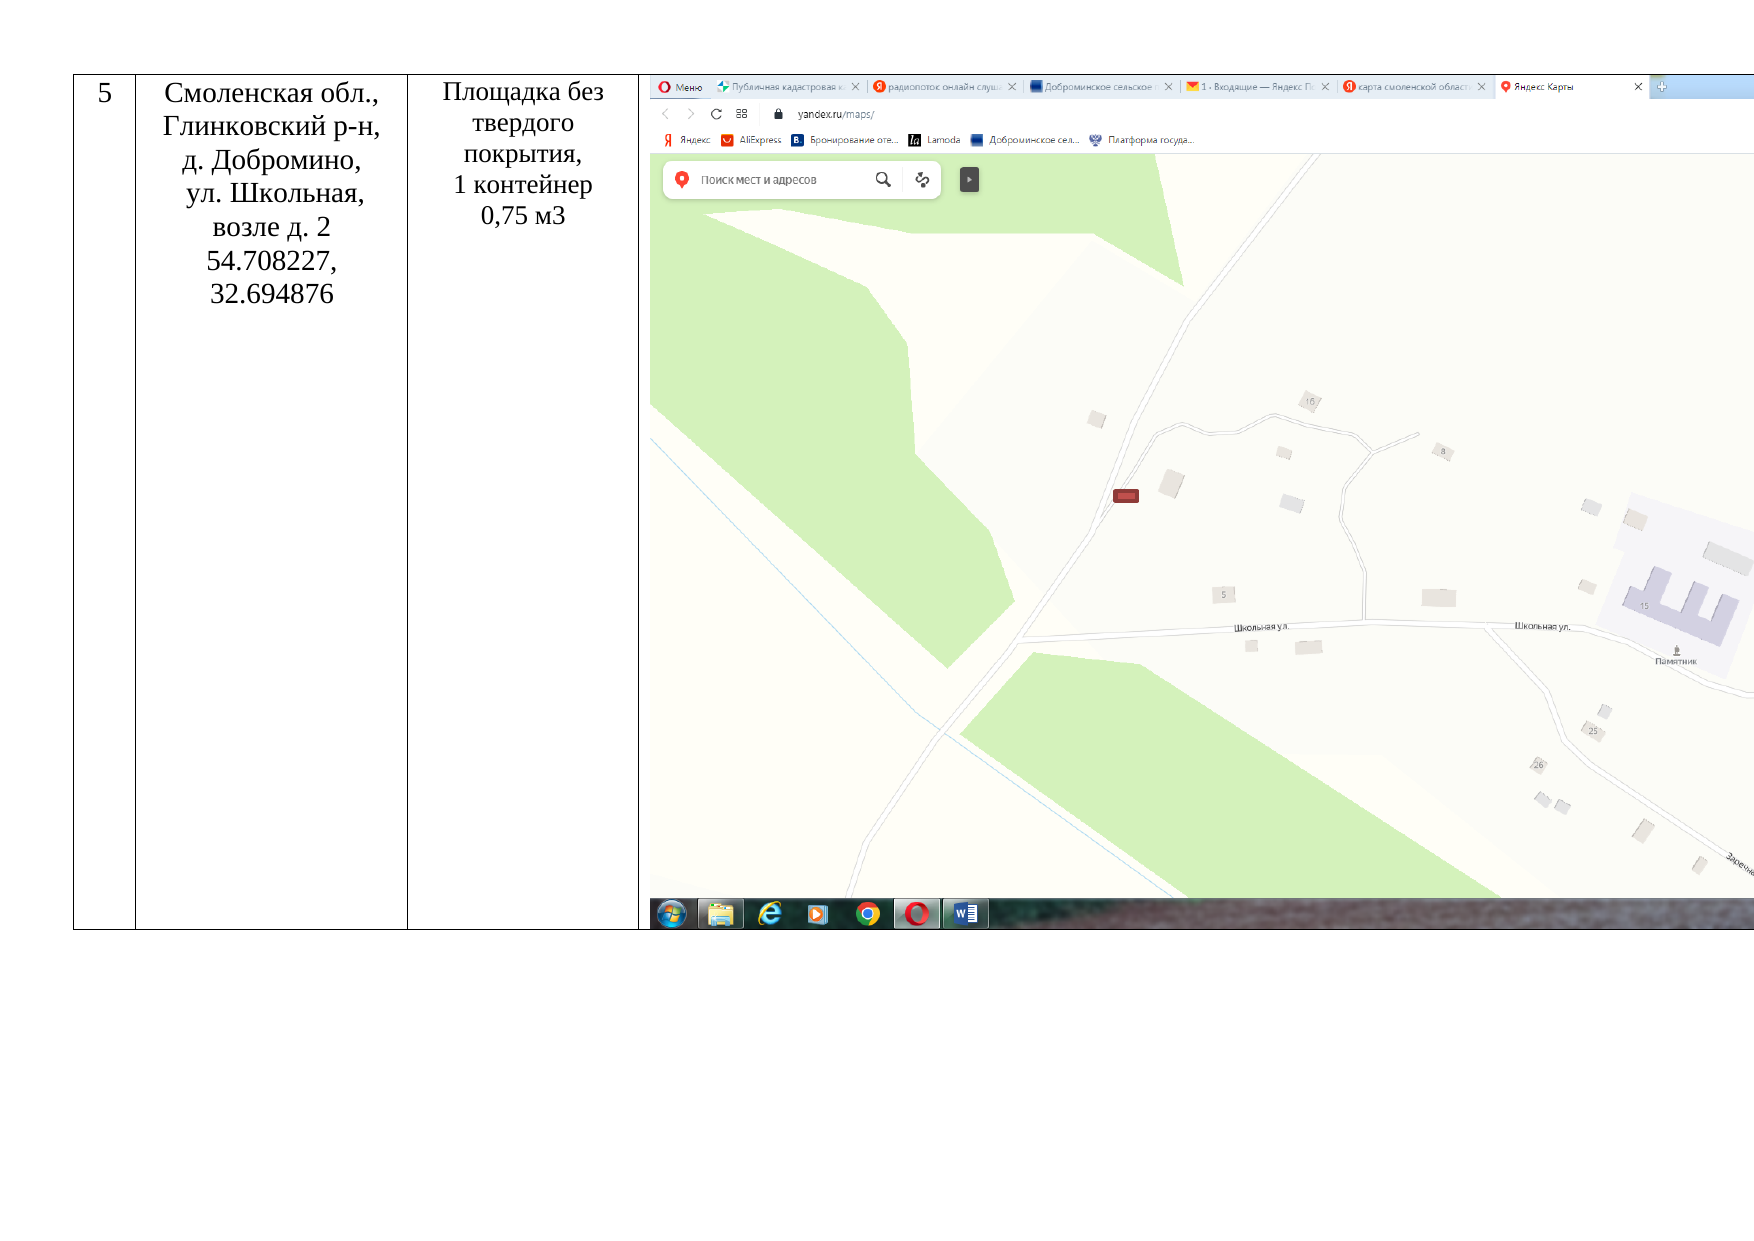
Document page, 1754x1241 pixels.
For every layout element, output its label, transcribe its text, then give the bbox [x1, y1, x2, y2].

table_cell Площадка без твердого покрытия, 1 контейнер 0,75 м3 [408, 75, 638, 929]
picture [650, 75, 1754, 929]
table_cell [639, 75, 650, 929]
table_cell 5 [74, 75, 135, 929]
table_cell Смоленская обл., Глинковский р-н, д. Добромино, ул. Школьная, возле д. 2 54.708227, 32.694876 [136, 75, 407, 929]
